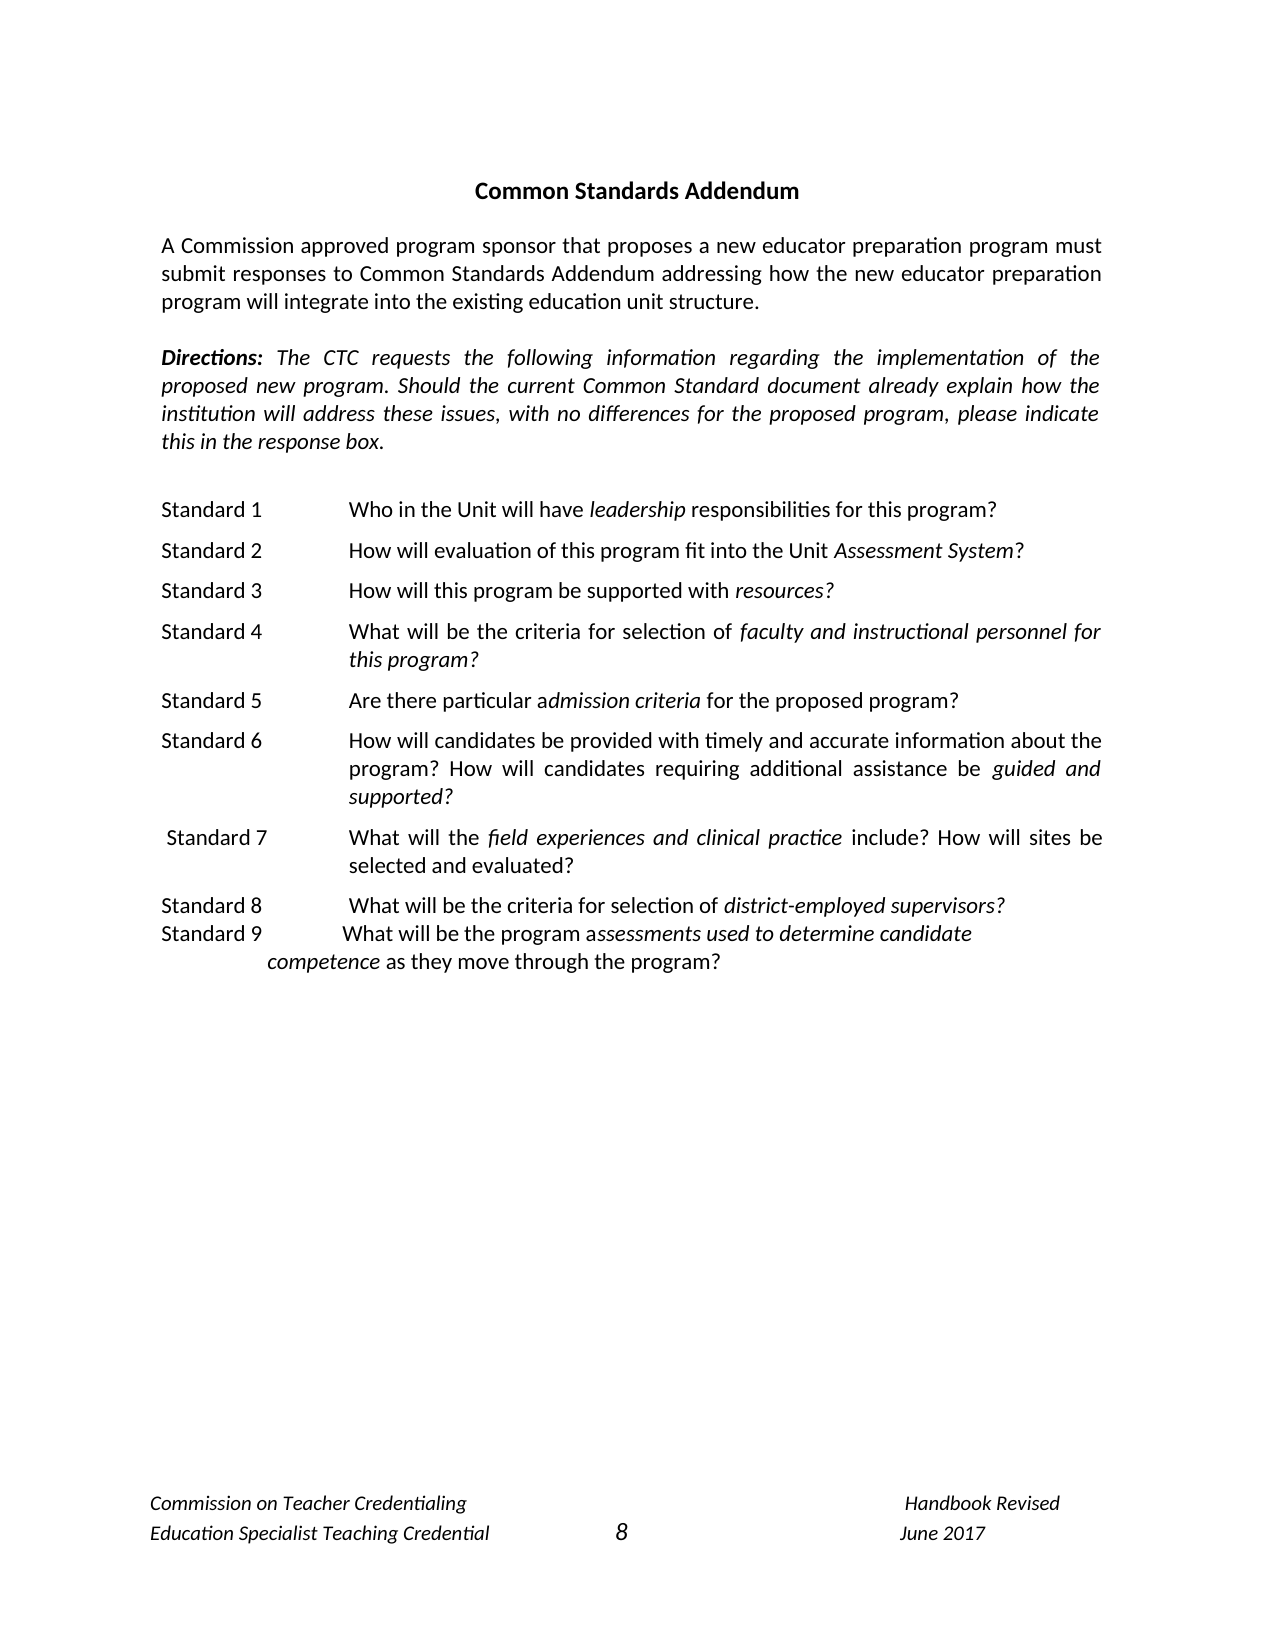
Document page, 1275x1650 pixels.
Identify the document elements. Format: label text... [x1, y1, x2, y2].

table_header A Commission approved program sponsor that proposes a new educator preparation program must submit responses to Common Standards Addendum addressing how the new educator preparation program will integrate into the existing education unit structure. Directions: The CTC requests the following information regarding the implementation of the proposed new program. Should the current Common Standard document already explain how the institution will address these issues, with no differences for the proposed program, please indicate this in the response box. Standard 1 Who in the Unit will have leadership responsibilities for this program? Standard 2 How will evaluation of this program fit into the Unit Assessment System? Standard 3 How will this program be supported with resources? Standard 4 What will be the criteria for selection of faculty and instructional personnel for this program? Standard 5 Are there particular admission criteria for the proposed program? Standard 6 How will candidates be provided with timely and accurate information about the program? How will candidates requiring additional assistance be guided and supported? Standard 7 What will the field experiences and clinical practice include? How will sites be selected and evaluated? Standard 8 What will be the criteria for selection of district-employed supervisors? Standard 9 What will be the program assessments used to determine candidate competence as they move through the program? [150, 231, 1114, 1031]
subtitle Common Standards Addendum [150, 175, 1125, 206]
